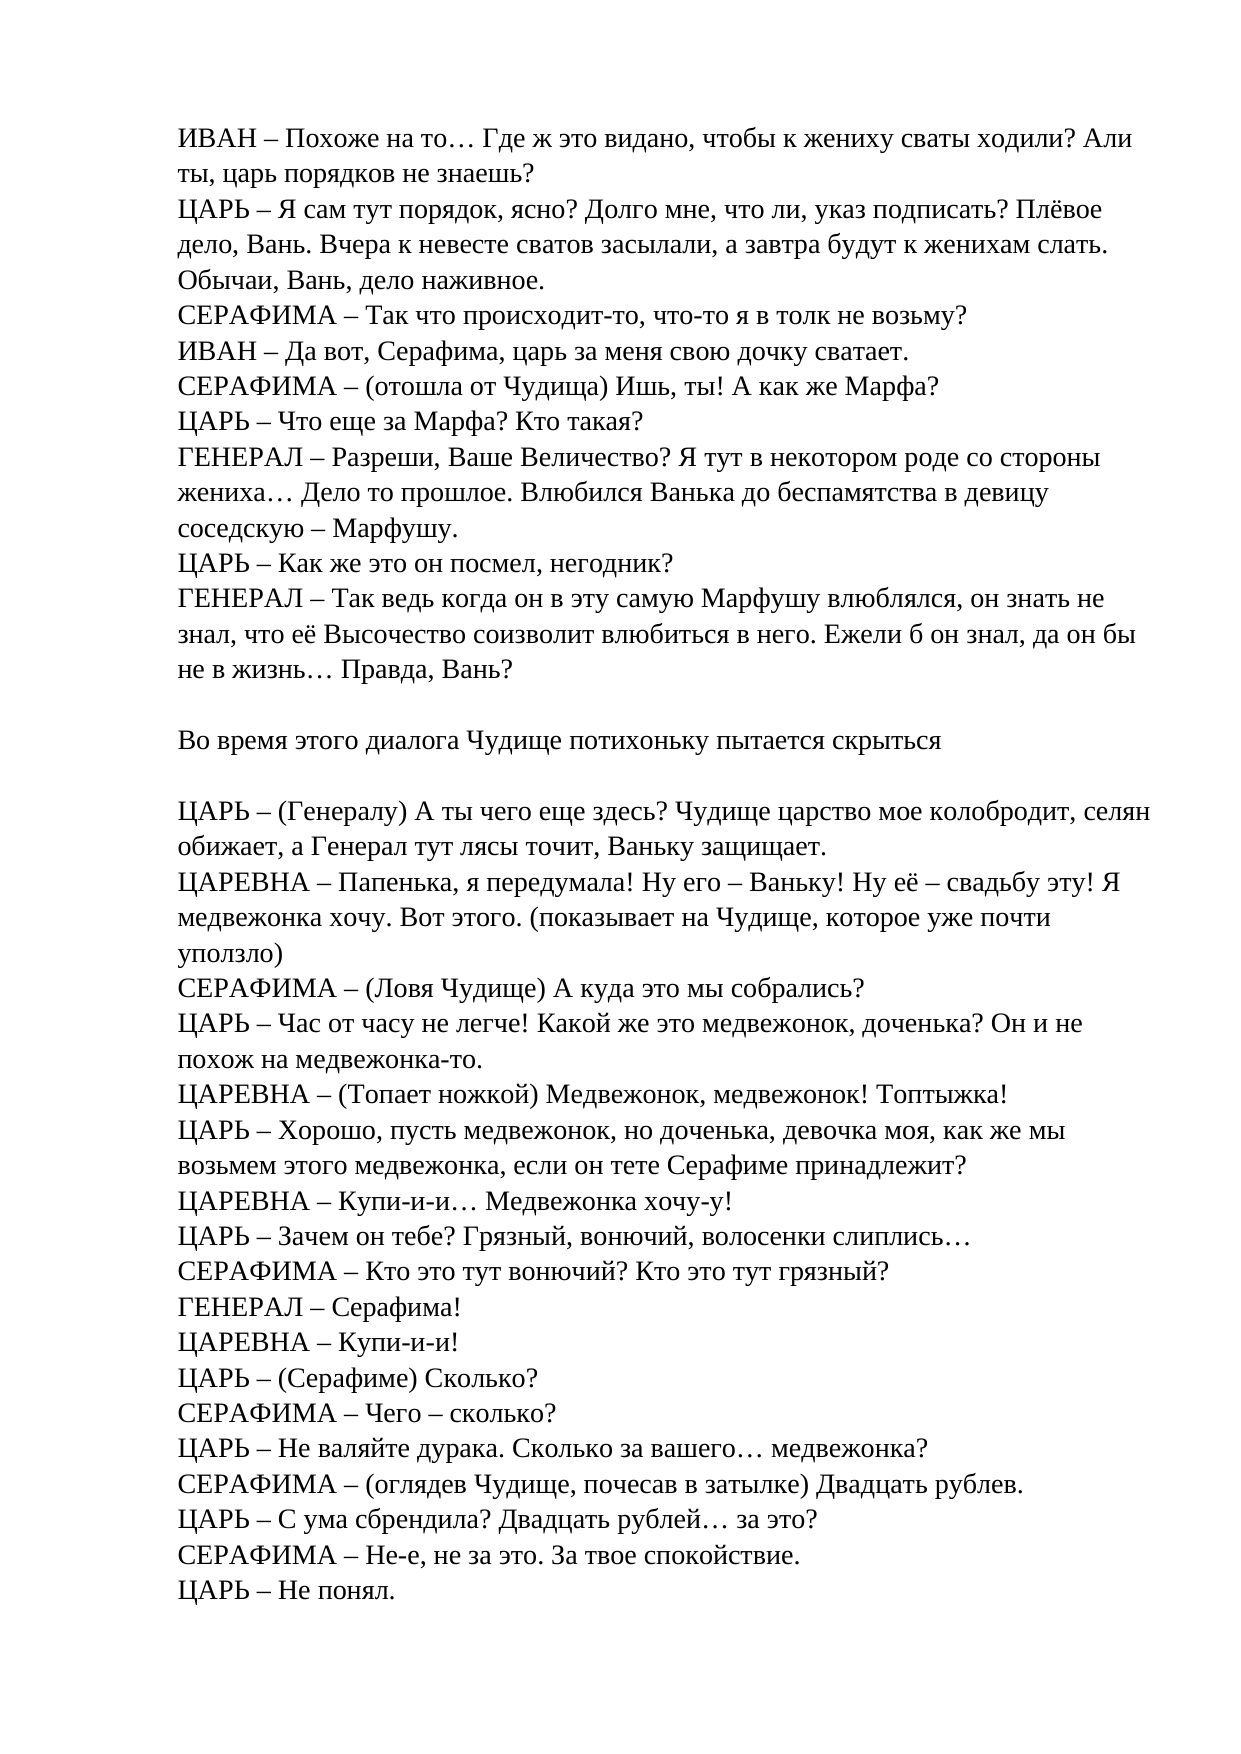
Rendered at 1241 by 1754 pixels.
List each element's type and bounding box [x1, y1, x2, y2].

text [177, 118, 1152, 1606]
